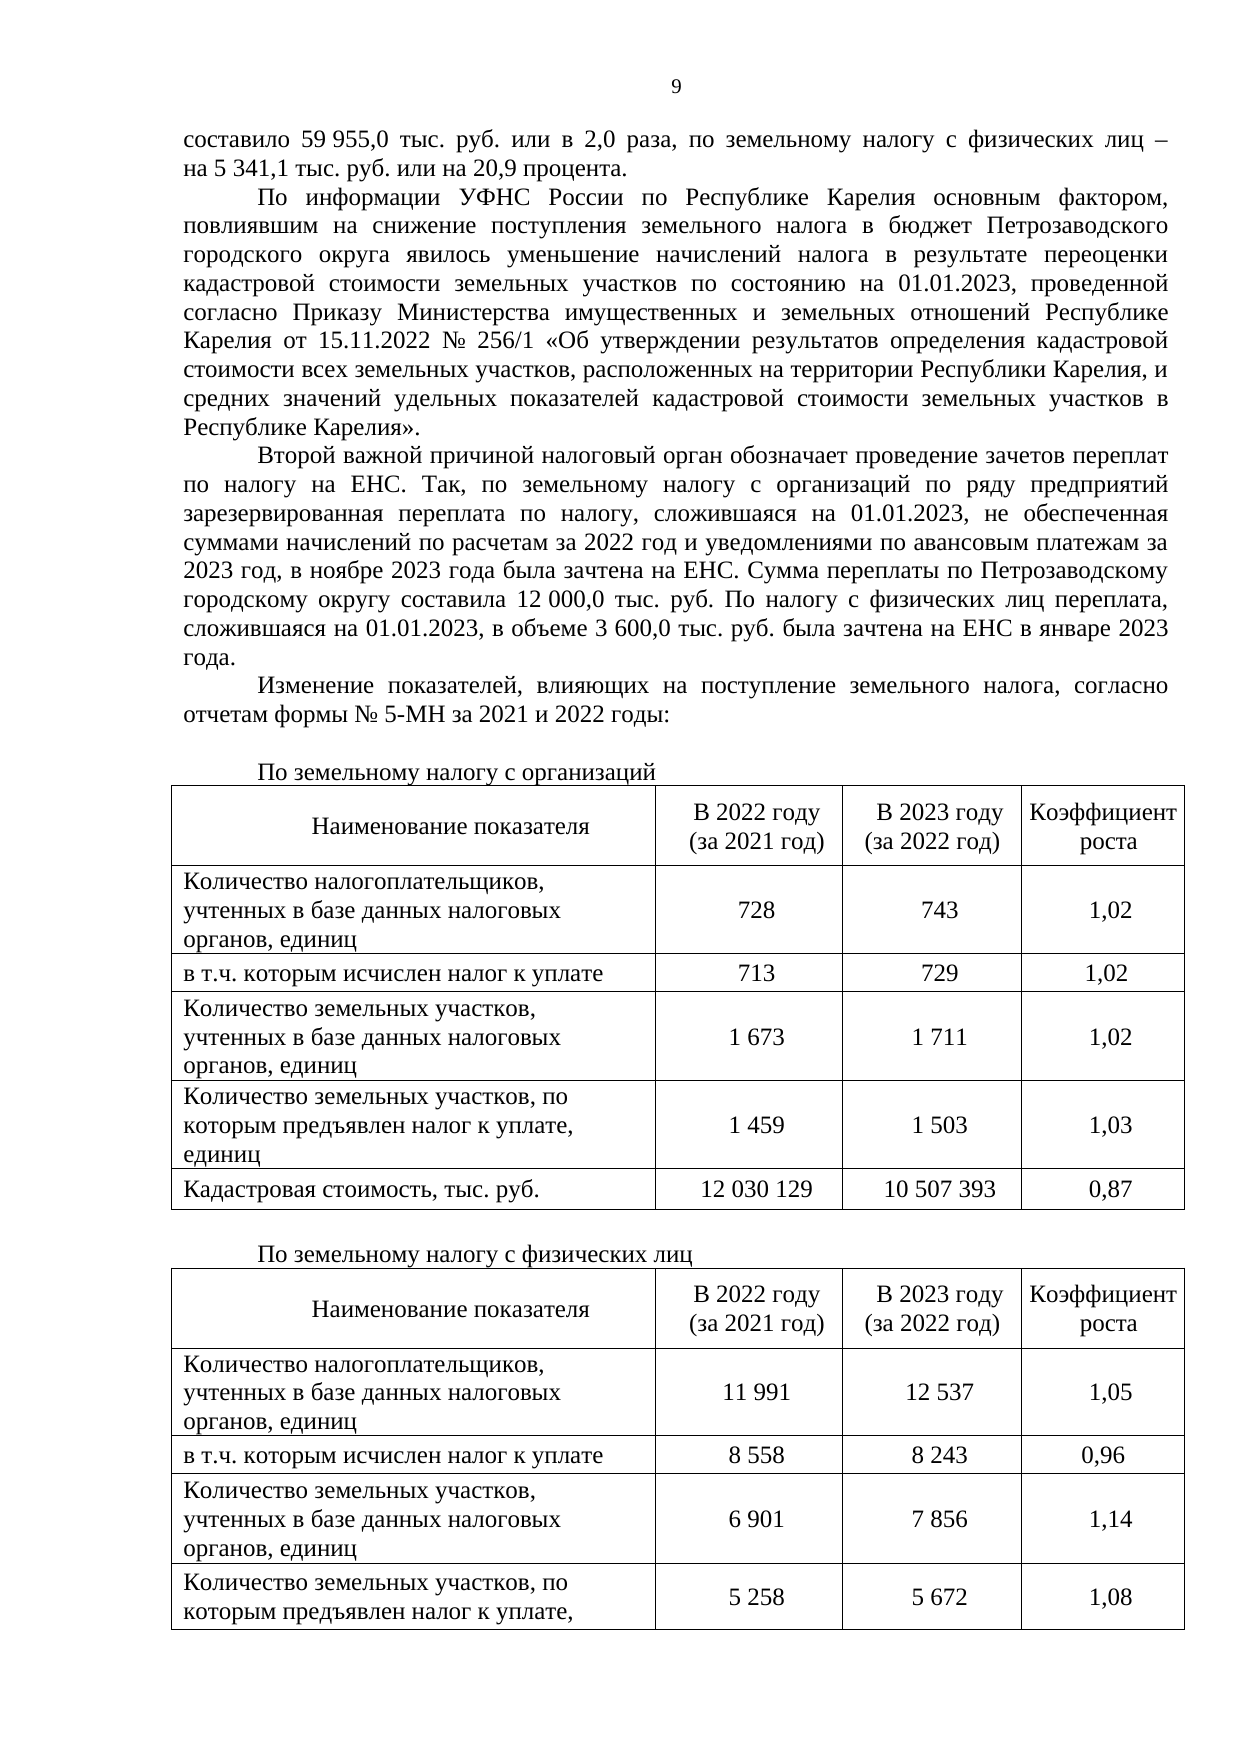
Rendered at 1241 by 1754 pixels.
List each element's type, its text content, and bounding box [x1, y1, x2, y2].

table_cell 743 [843, 866, 1021, 953]
table_cell 0,96 [1022, 1436, 1184, 1473]
text По земельному налогу с физических лиц [183, 1239, 1169, 1268]
table_header Коэффициент роста [1022, 786, 1184, 865]
text По земельному налогу с организаций [183, 757, 1169, 785]
table_cell 1,08 [1022, 1564, 1184, 1629]
table_cell 1,02 [1022, 866, 1184, 953]
table_header В 2023 году (за 2022 год) [843, 786, 1021, 865]
table_cell 12 030 129 [656, 1169, 842, 1209]
table_cell Количество налогоплательщиков, учтенных в базе данных налоговых органов, единиц [172, 866, 655, 953]
table_cell 1 711 [843, 992, 1021, 1080]
table_cell 8 243 [843, 1436, 1021, 1473]
table_cell 1,05 [1022, 1349, 1184, 1435]
table_cell Кадастровая стоимость, тыс. руб. [172, 1169, 655, 1209]
table_cell 5 672 [843, 1564, 1021, 1629]
table_cell 1 673 [656, 992, 842, 1080]
text По информации УФНС России по Республике Карелия основным фактором, повлиявшим на снижение поступления земельного налога в бюджет Петрозаводского городского округа явилось уменьшение начислений налога в результате переоценки кадастровой стоимости земельных участков по состоянию на 01.01.2023, проведенной согласно Приказу Министерства имущественных и земельных отношений Республике Карелия от 15.11.2022 № 256/1 «Об утверждении результатов определения кадастровой стоимости всех земельных участков, расположенных на территории Республики Карелия, и средних значений удельных показателей кадастровой стоимости земельных участков в Республике Карелия». [183, 182, 1169, 440]
table_header В 2022 году (за 2021 год) [656, 1269, 842, 1348]
text Изменение показателей, влияющих на поступление земельного налога, согласно отчетам формы № 5-МН за 2021 и 2022 годы: [183, 670, 1169, 728]
table_cell 1,03 [1022, 1081, 1184, 1168]
table_cell 1,14 [1022, 1474, 1184, 1563]
table_cell 5 258 [656, 1564, 842, 1629]
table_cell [172, 1564, 655, 1629]
table_cell 12 537 [843, 1349, 1021, 1435]
table_header Коэффициент роста [1022, 1269, 1184, 1348]
table_cell 1 503 [843, 1081, 1021, 1168]
table_cell 1,02 [1022, 954, 1184, 991]
table_header В 2022 году (за 2021 год) [656, 786, 842, 865]
table_cell 713 [656, 954, 842, 991]
table_header Наименование показателя [172, 786, 655, 865]
table_cell 10 507 393 [843, 1169, 1021, 1209]
table_cell 729 [843, 954, 1021, 991]
table_cell Количество земельных участков, учтенных в базе данных налоговых органов, единиц [172, 1474, 655, 1563]
table_cell 7 856 [843, 1474, 1021, 1563]
table_header Наименование показателя [172, 1269, 655, 1348]
table_cell 0,87 [1022, 1169, 1184, 1209]
table_cell Количество земельных участков, по которым предъявлен налог к уплате, единиц [172, 1081, 655, 1168]
table_cell 1,02 [1022, 992, 1184, 1080]
table_cell 6 901 [656, 1474, 842, 1563]
table_cell 728 [656, 866, 842, 953]
table_header В 2023 году (за 2022 год) [843, 1269, 1021, 1348]
table_cell в т.ч. которым исчислен налог к уплате [172, 954, 655, 991]
table_cell 8 558 [656, 1436, 842, 1473]
text Второй важной причиной налоговый орган обозначает проведение зачетов переплат по налогу на ЕНС. Так, по земельному налогу с организаций по ряду предприятий зарезервированная переплата по налогу, сложившаяся на 01.01.2023, не обеспеченная суммами начислений по расчетам за 2022 год и уведомлениями по авансовым платежам за 2023 год, в ноябре 2023 года была зачтена на ЕНС. Сумма переплаты по Петрозаводскому городскому округу составила 12 000,0 тыс. руб. По налогу с физических лиц переплата, сложившаяся на 01.01.2023, в объеме 3 600,0 тыс. руб. была зачтена на ЕНС в январе 2023 года. [183, 440, 1169, 670]
table_cell в т.ч. которым исчислен налог к уплате [172, 1436, 655, 1473]
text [183, 124, 1169, 182]
table_cell Количество земельных участков, учтенных в базе данных налоговых органов, единиц [172, 992, 655, 1080]
table_cell Количество налогоплательщиков, учтенных в базе данных налоговых органов, единиц [172, 1349, 655, 1435]
table_cell 11 991 [656, 1349, 842, 1435]
table_cell 1 459 [656, 1081, 842, 1168]
